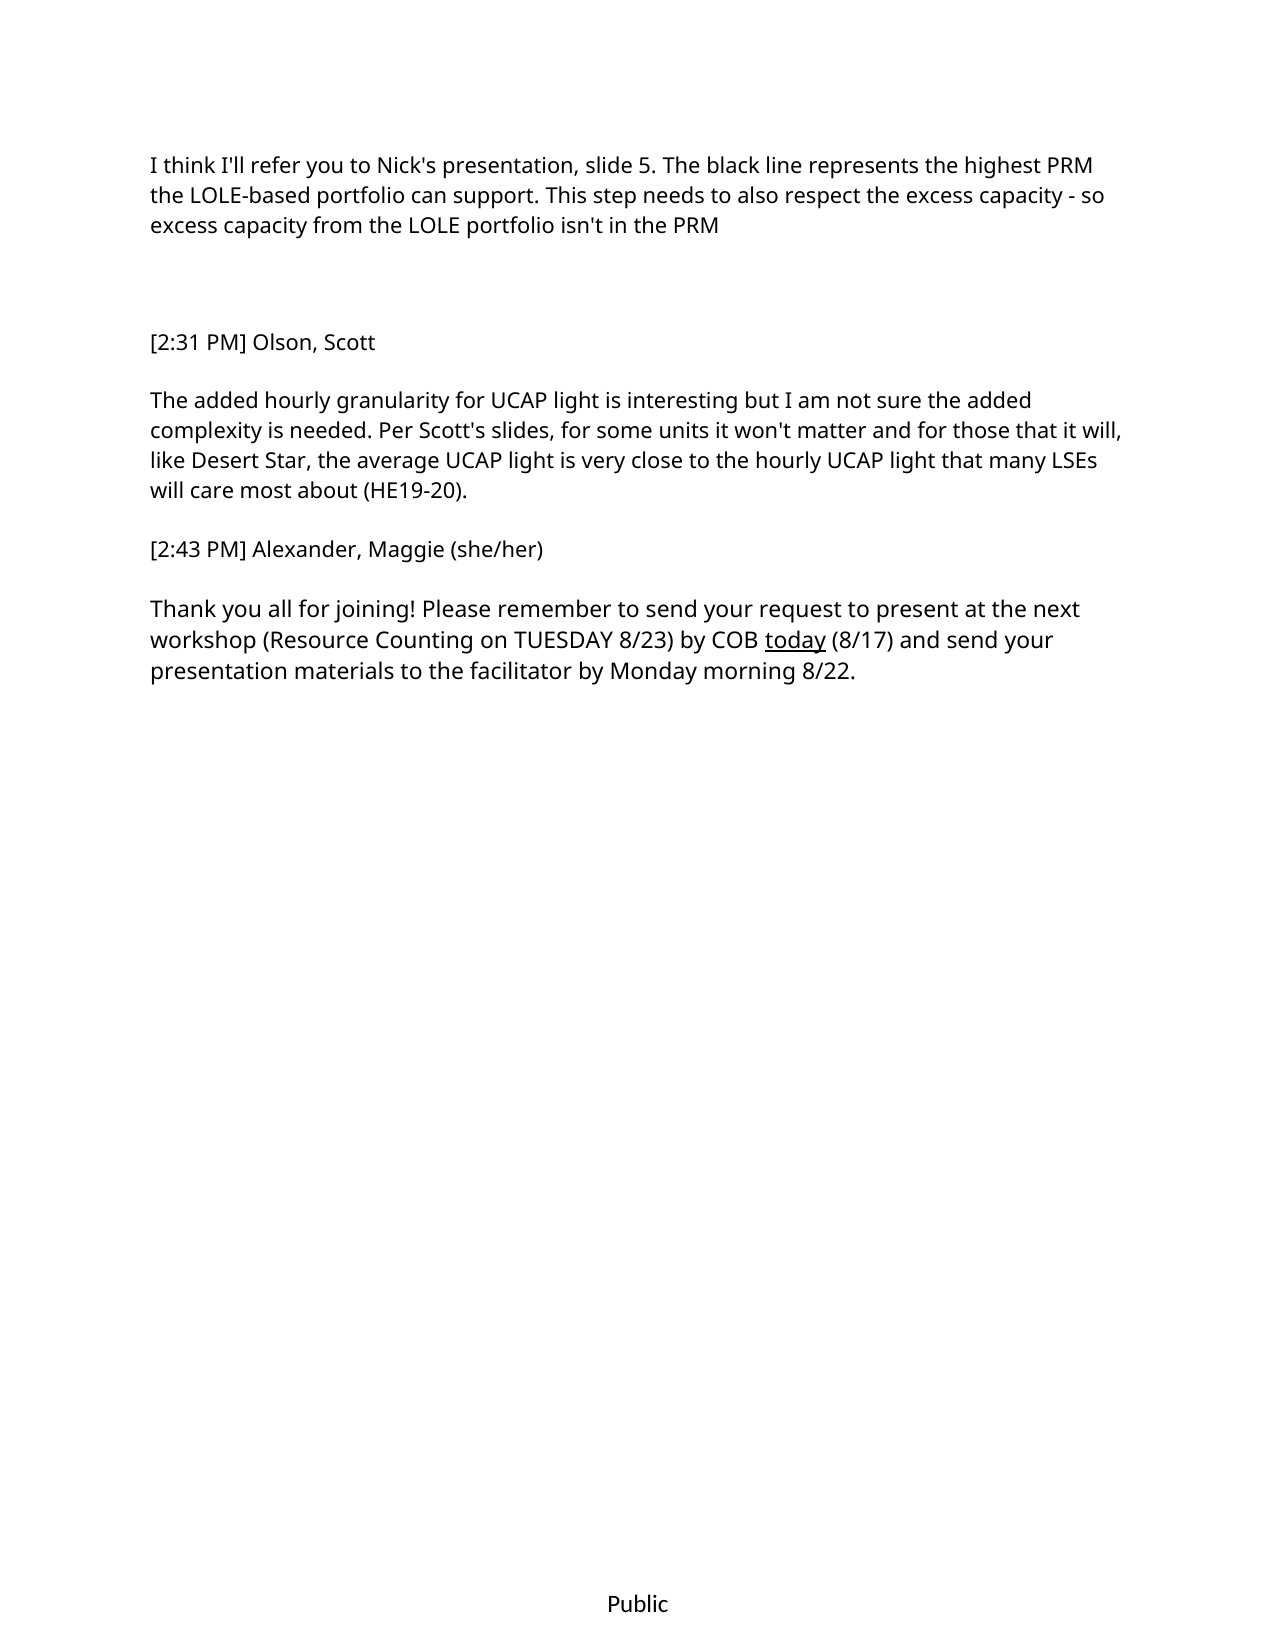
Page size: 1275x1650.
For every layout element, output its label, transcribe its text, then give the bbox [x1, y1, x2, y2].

text [2:43 PM] Alexander, Maggie (she/her) [150, 534, 1125, 563]
text [2:31 PM] Olson, Scott [150, 326, 1125, 356]
text Thank you all for joining! Please remember to send your request to present at the next workshop (Resource Counting on TUESDAY 8/23) by COB today (8/17) and send your presentation materials to the facilitator by Monday morning 8/22. [150, 593, 1125, 686]
text The added hourly granularity for UCAP light is interesting but I am not sure the added complexity is needed. Per Scott's slides, for some units it won't matter and for those that it will, like Desert Star, the average UCAP light is very close to the hourly UCAP light that many LSEs will care most about (HE19-20). [150, 385, 1125, 504]
text I think I'll refer you to Nick's presentation, slide 5. The black line represents the highest PRM the LOLE-based portfolio can support. This step needs to also respect the excess capacity - so excess capacity from the LOLE portfolio isn't in the PRM [150, 150, 1125, 239]
